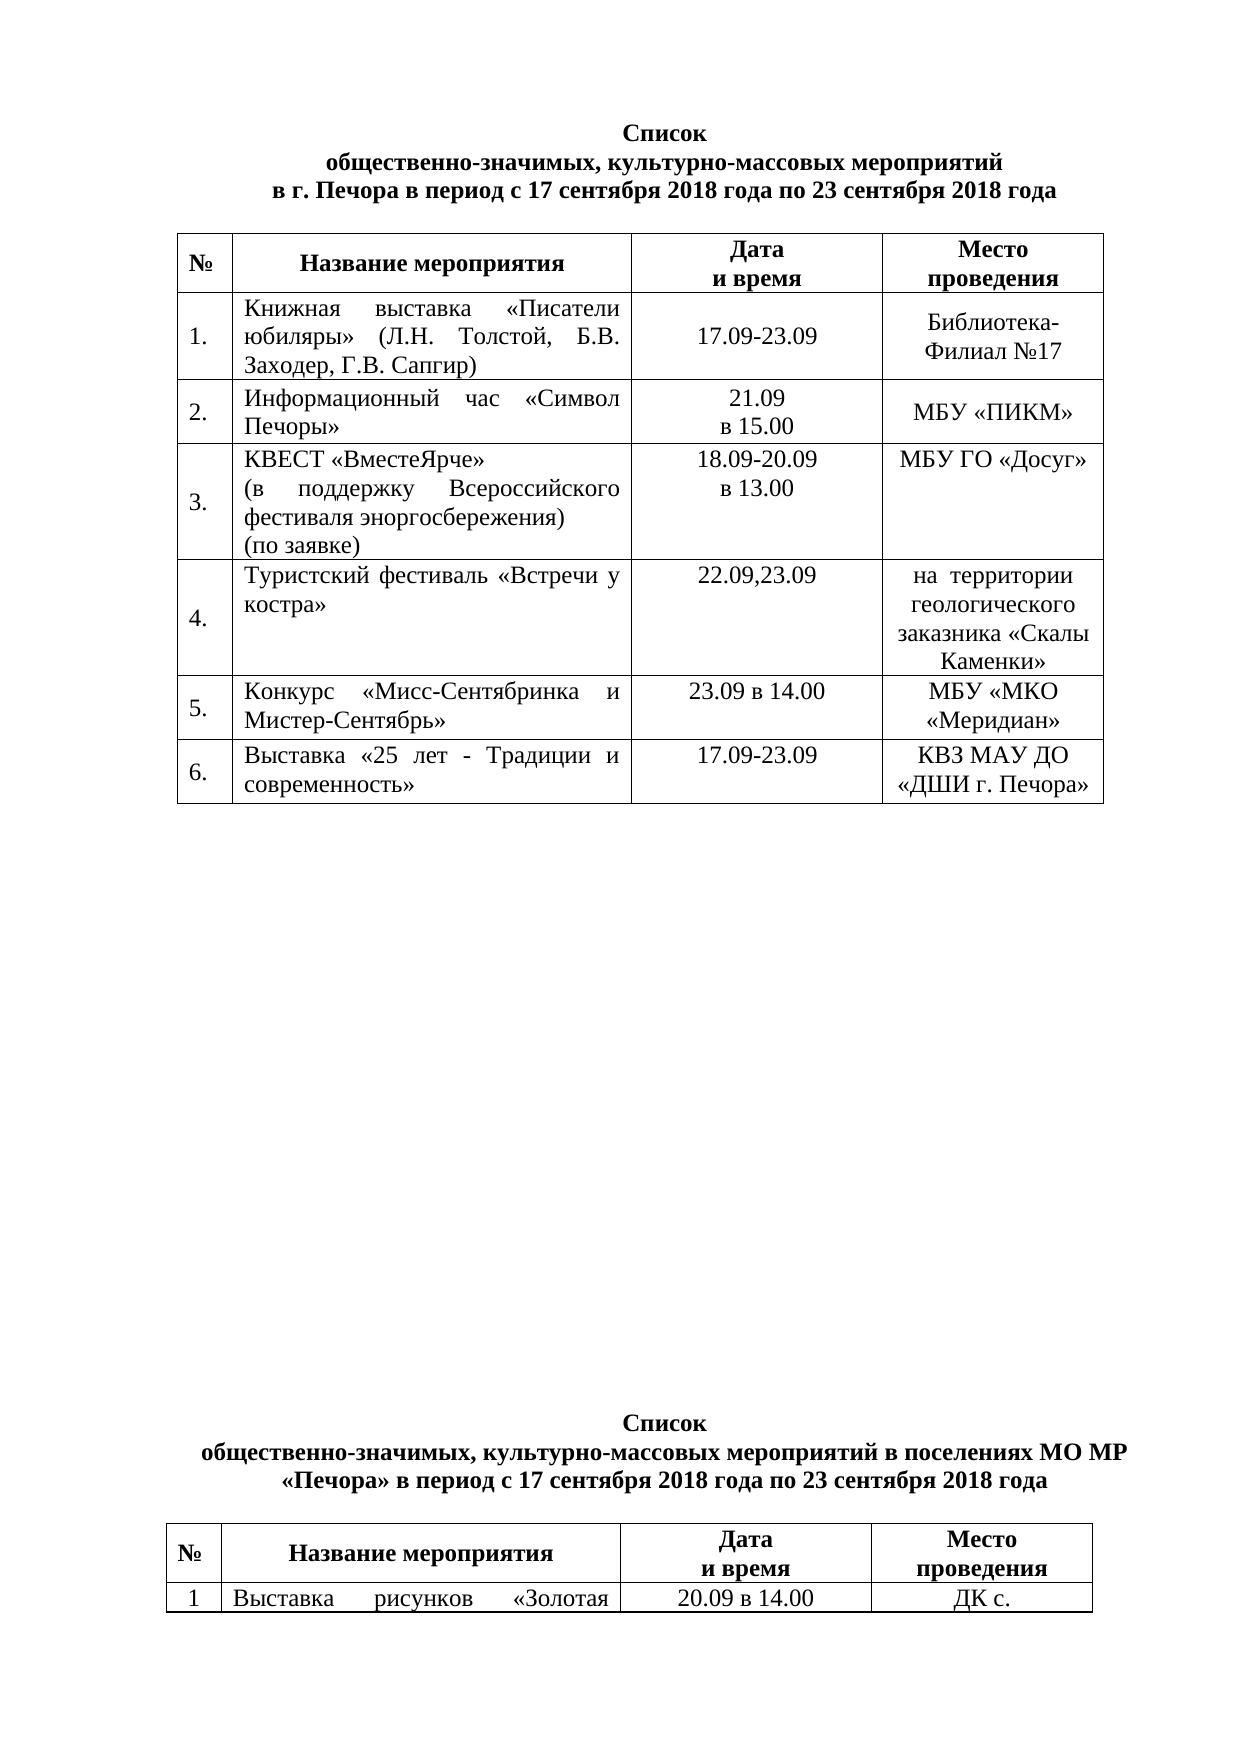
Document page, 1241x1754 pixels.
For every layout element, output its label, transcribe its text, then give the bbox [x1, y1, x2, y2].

table_cell 17.09-23.09 [632, 293, 882, 379]
table_cell КВЕСТ «ВместеЯрче» (в поддержку Всероссийского фестиваля эноргосбережения) (по заявке) [233, 444, 631, 559]
table_cell 1 [167, 1583, 221, 1611]
table_cell Книжная выставка «Писатели юбиляры» (Л.Н. Толстой, Б.В. Заходер, Г.В. Сапгир) [233, 293, 631, 379]
table_cell 22.09,23.09 [632, 560, 882, 675]
table_cell [178, 380, 232, 443]
table_cell Туристский фестиваль «Встречи у костра» [233, 560, 631, 675]
table_header № [167, 1524, 221, 1582]
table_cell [222, 1583, 620, 1611]
table_cell МБУ «ПИКМ» [883, 380, 1103, 443]
table_cell 18.09-20.09 в 13.00 [632, 444, 882, 559]
table_header Дата и время [632, 234, 882, 292]
text общественно-значимых, культурно-массовых мероприятий [177, 147, 1152, 176]
table_cell 23.09 в 14.00 [632, 676, 882, 739]
table_cell ДК с. Приуральское [872, 1583, 1092, 1611]
table_header Место проведения [883, 234, 1103, 292]
text Список [177, 1408, 1152, 1437]
table_cell [178, 444, 232, 559]
table_cell [178, 740, 232, 803]
table_cell МБУ ГО «Досуг» [883, 444, 1103, 559]
table_header Название мероприятия [233, 234, 631, 292]
table_header Дата и время [621, 1524, 871, 1582]
table_cell 21.09 в 15.00 [632, 380, 882, 443]
table_cell КВЗ МАУ ДО «ДШИ г. Печора» [883, 740, 1103, 803]
table_cell [178, 293, 232, 379]
table_cell Выставка «25 лет - Традиции и современность» [233, 740, 631, 803]
table_cell Информационный час «Символ Печоры» [233, 380, 631, 443]
table_cell [178, 560, 232, 675]
table_header Место проведения [872, 1524, 1092, 1582]
table_cell 17.09-23.09 [632, 740, 882, 803]
table_header № [178, 234, 232, 292]
table_cell Конкурс «Мисс-Сентябринка и Мистер-Сентябрь» [233, 676, 631, 739]
table_cell 20.09 в 14.00 [621, 1583, 871, 1611]
text в г. Печора в период с 17 сентября 2018 года по 23 сентября 2018 года [177, 176, 1152, 204]
table_cell Библиотека-Филиал №17 [883, 293, 1103, 379]
table_cell МБУ «МКО «Меридиан» [883, 676, 1103, 739]
text Список [177, 118, 1152, 147]
text общественно-значимых, культурно-массовых мероприятий в поселениях МО МР «Печора» в период с 17 сентября 2018 года по 23 сентября 2018 года [177, 1437, 1152, 1494]
table_header Название мероприятия [222, 1524, 620, 1582]
table_cell на территории геологического заказника «Скалы Каменки» [883, 560, 1103, 675]
table_cell [178, 676, 232, 739]
